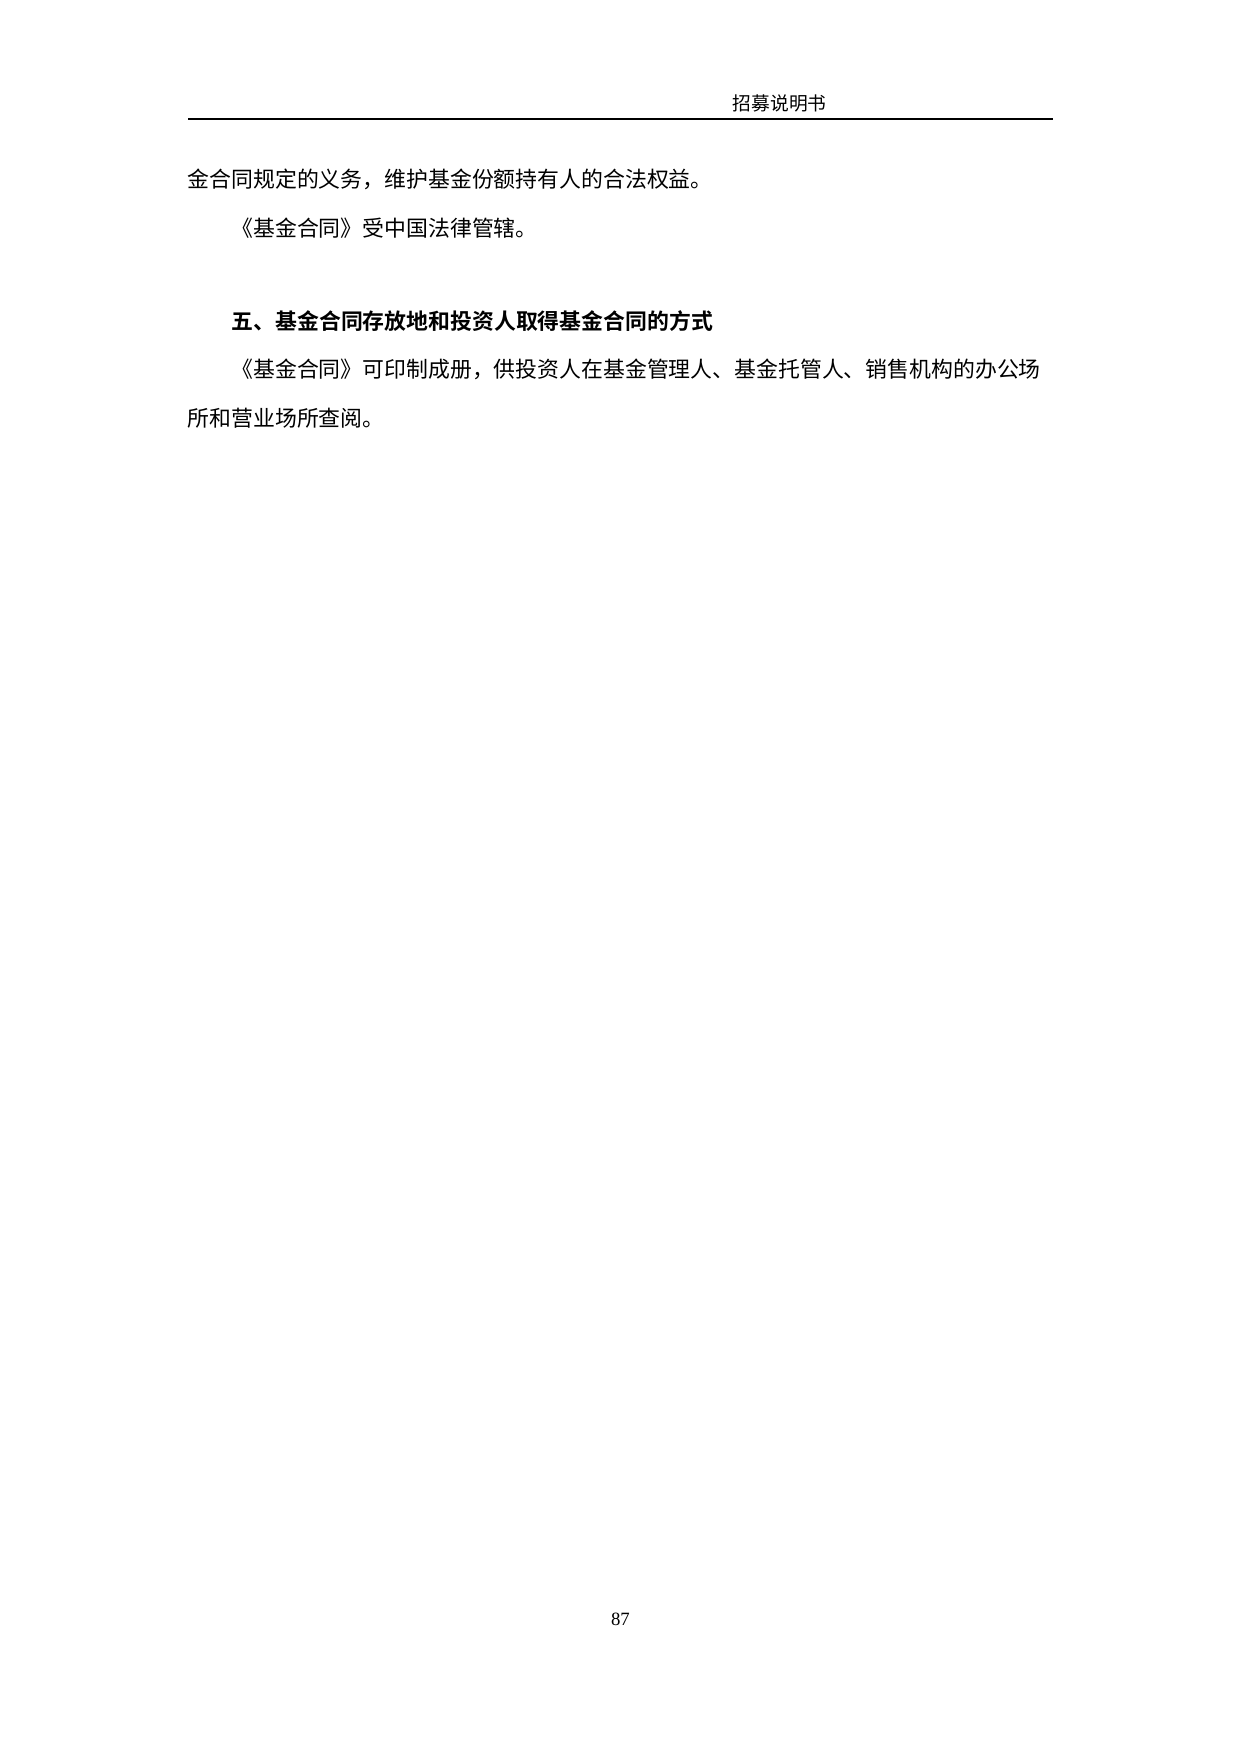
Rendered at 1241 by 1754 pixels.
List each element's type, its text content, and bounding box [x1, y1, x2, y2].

text 五、基金合同存放地和投资人取得基金合同的方式 [187, 304, 1053, 336]
text 《基金合同》可印制成册，供投资人在基金管理人、基金托管人、销售机构的办公场所和营业场所查阅。 [187, 352, 1053, 433]
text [187, 162, 1053, 194]
text 《基金合同》受中国法律管辖。 [187, 210, 1053, 243]
